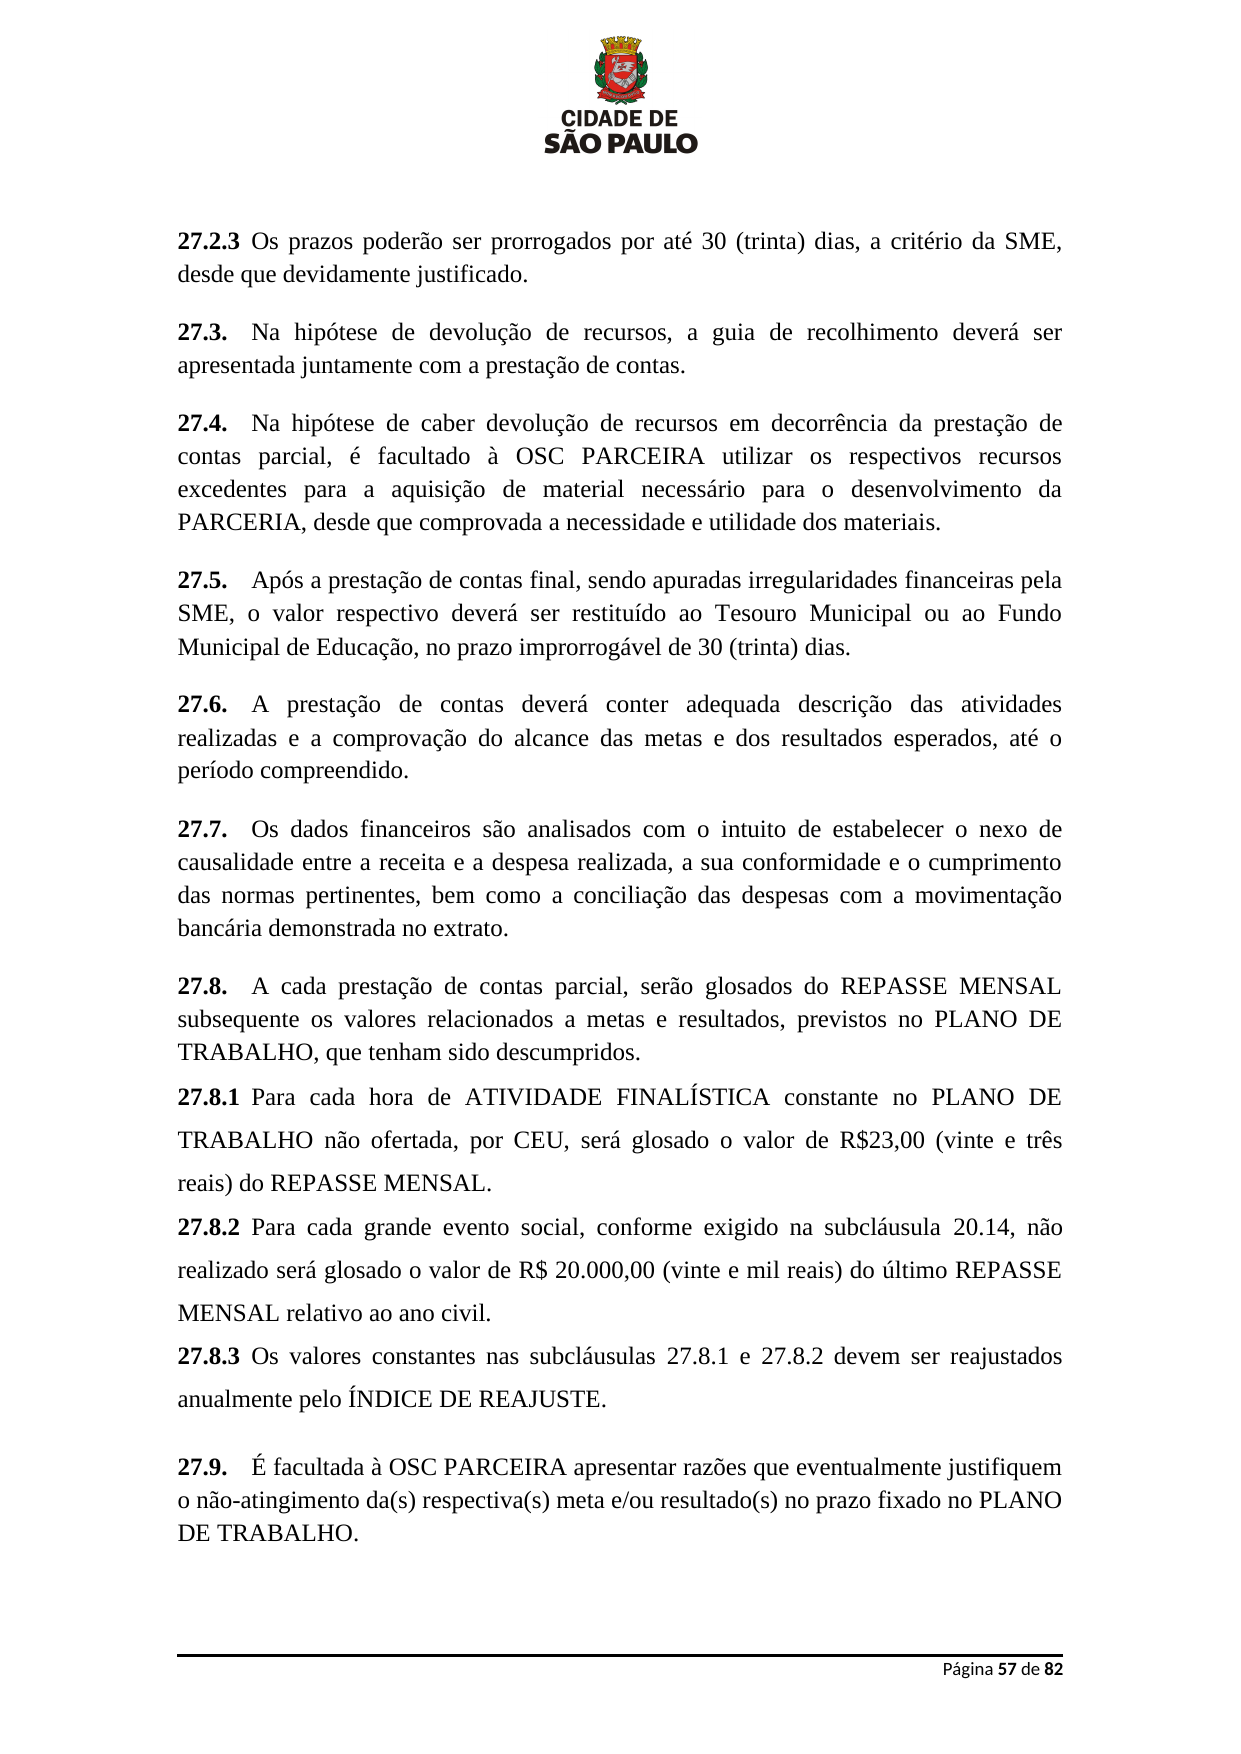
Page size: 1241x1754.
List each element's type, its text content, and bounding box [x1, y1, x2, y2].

text Após a prestação de contas final, sendo apuradas irregularidades financeiras pela SME, o valor respectivo deverá ser restituído ao Tesouro Municipal ou ao Fundo Municipal de Educação, no prazo improrrogável de 30 (trinta) dias. [177, 566, 1063, 660]
text É facultada à OSC PARCEIRA apresentar razões que eventualmente justifiquem o não-atingimento da(s) respectiva(s) meta e/ou resultado(s) no prazo fixado no PLANO DE TRABALHO. [177, 1452, 1063, 1547]
text Os dados financeiros são analisados com o intuito de estabelecer o nexo de causalidade entre a receita e a despesa realizada, a sua conformidade e o cumprimento das normas pertinentes, bem como a conciliação das despesas com a movimentação bancária demonstrada no extrato. [177, 814, 1063, 941]
text Na hipótese de caber devolução de recursos em decorrência da prestação de contas parcial, é facultado à OSC PARCEIRA utilizar os respectivos recursos excedentes para a aquisição de material necessário para o desenvolvimento da PARCERIA, desde que comprovada a necessidade e utilidade dos materiais. [177, 408, 1063, 536]
picture [537, 29, 703, 160]
text A prestação de contas deverá conter adequada descrição das atividades realizadas e a comprovação do alcance das metas e dos resultados esperados, até o período compreendido. [177, 689, 1063, 784]
list Os valores constantes nas subcláusulas 27.8.1 e 27.8.2 devem ser reajustados anualmente pelo ÍNDICE DE REAJUSTE. [177, 1341, 1063, 1413]
list Os prazos poderão ser prorrogados por até 30 (trinta) dias, a critério da SME, desde que devidamente justificado. [177, 226, 1063, 288]
text A cada prestação de contas parcial, serão glosados do REPASSE MENSAL subsequente os valores relacionados a metas e resultados, previstos no PLANO DE TRABALHO, que tenham sido descumpridos. [177, 971, 1063, 1066]
text Na hipótese de devolução de recursos, a guia de recolhimento deverá ser apresentada juntamente com a prestação de contas. [177, 317, 1063, 379]
list Para cada hora de ATIVIDADE FINALÍSTICA constante no PLANO DE TRABALHO não ofertada, por CEU, será glosado o valor de R$23,00 (vinte e três reais) do REPASSE MENSAL. [177, 1082, 1063, 1197]
list Para cada grande evento social, conforme exigido na subcláusula 20.14, não realizado será glosado o valor de R$ 20.000,00 (vinte e mil reais) do último REPASSE MENSAL relativo ao ano civil. [177, 1212, 1063, 1327]
